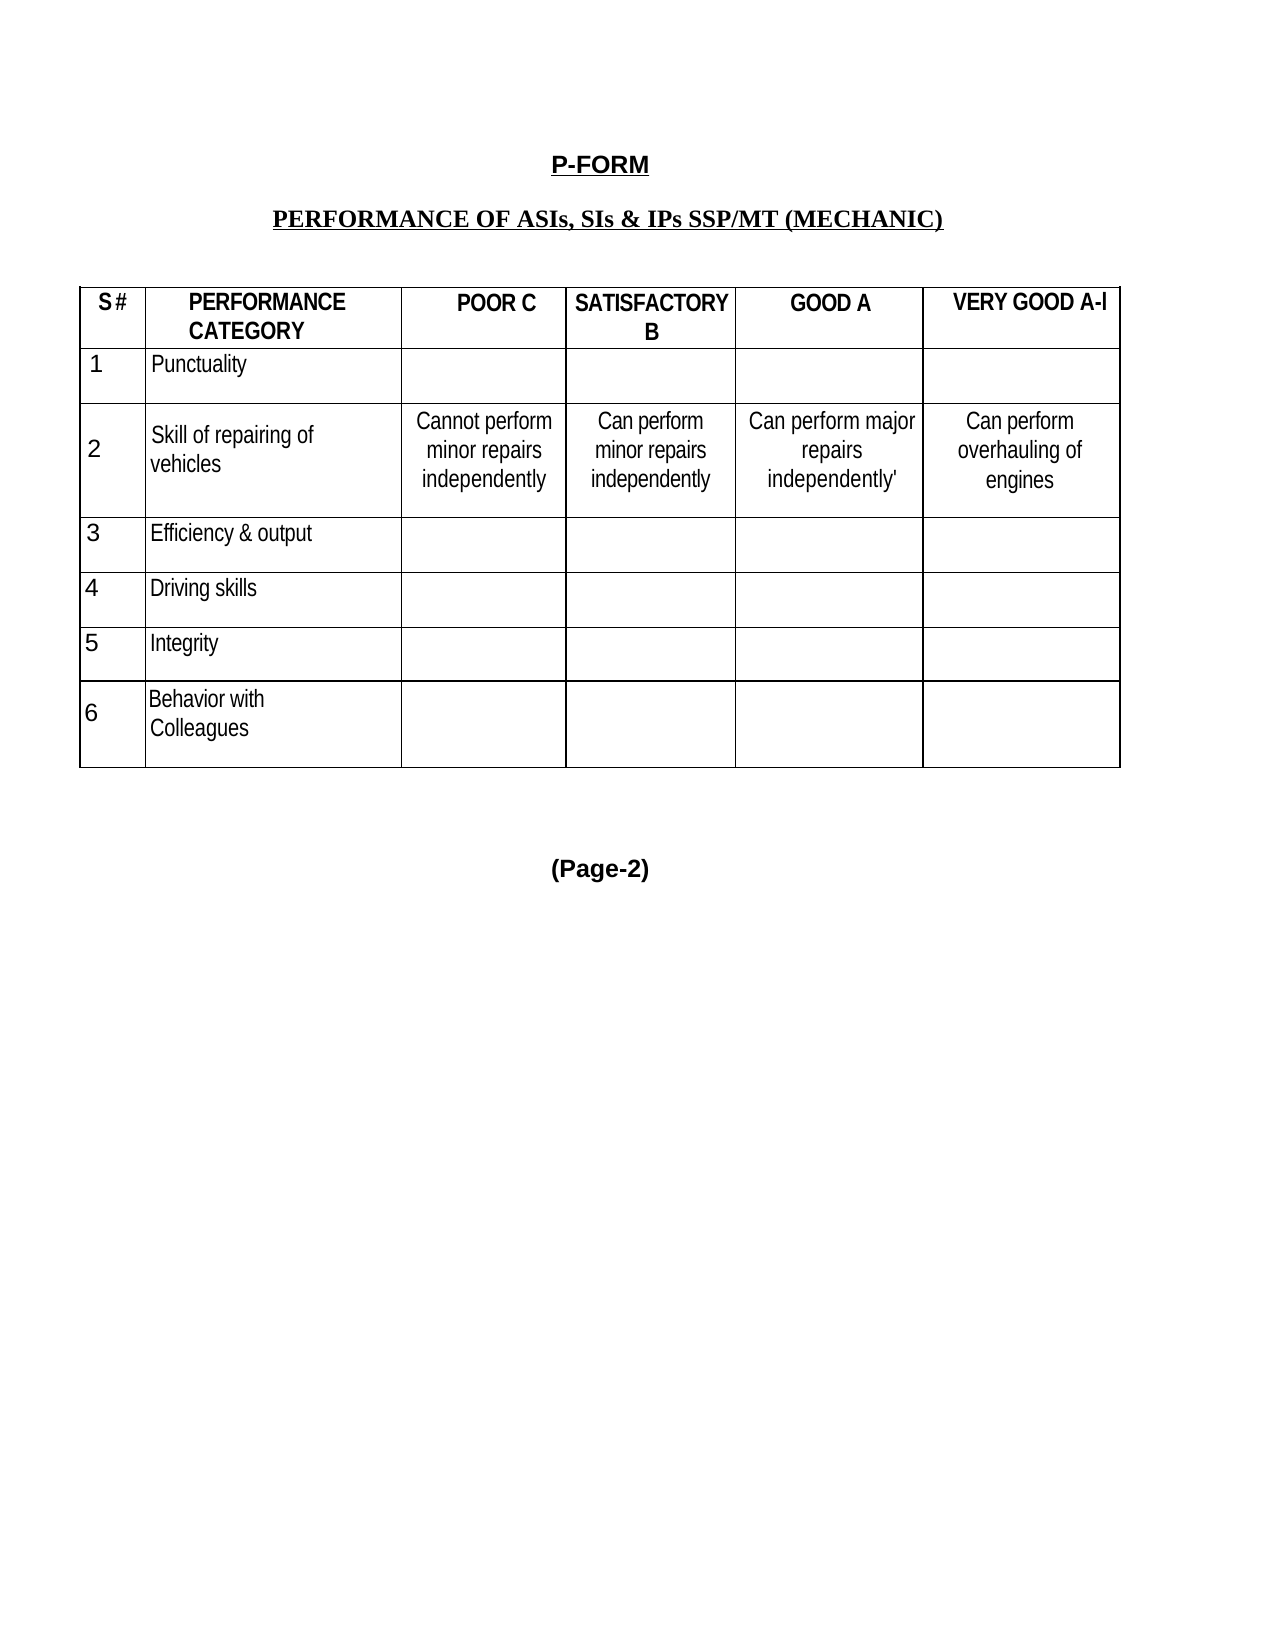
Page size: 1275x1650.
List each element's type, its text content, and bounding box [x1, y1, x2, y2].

table_cell [402, 518, 565, 571]
table_cell [924, 518, 1119, 571]
table_header VERY GOOD A-l [924, 288, 1119, 347]
table_cell 1 [81, 349, 145, 402]
table_cell Cannot perform minor repairs independently [402, 404, 565, 516]
table_cell [567, 682, 735, 766]
text (Page-2) [75, 854, 1125, 883]
table_cell Efficiency & output [146, 518, 401, 571]
table_cell [736, 349, 922, 402]
table_cell [402, 349, 565, 402]
table_header PERFORMANCE CATEGORY [146, 288, 401, 347]
table_cell [736, 628, 922, 680]
table_cell Punctuality [146, 349, 401, 402]
table_cell 6 [81, 682, 145, 766]
table_cell [402, 682, 565, 766]
table_cell [736, 573, 922, 626]
text PERFORMANCE OF ASIs, SIs & IPs SSP/MT (MECHANIC) [91, 204, 1125, 233]
table_header POOR C [402, 288, 565, 347]
table_cell Can perform minor repairs independently [567, 404, 735, 516]
table_cell [567, 349, 735, 402]
table_cell 4 [81, 573, 145, 626]
table_cell [567, 628, 735, 680]
table_cell Can perform overhauling of engines [924, 404, 1119, 516]
table_cell [567, 518, 735, 571]
table_cell [924, 682, 1119, 766]
table_cell Integrity [146, 628, 401, 680]
table_header S # [81, 288, 145, 347]
table_cell [924, 349, 1119, 402]
table_header SATISFACTORY B [567, 288, 735, 347]
table_cell [924, 628, 1119, 680]
table_cell 2 [81, 404, 145, 516]
table_cell Driving skills [146, 573, 401, 626]
table_cell 5 [81, 628, 145, 680]
table_cell [402, 628, 565, 680]
table_cell [736, 518, 922, 571]
table_cell Skill of repairing of vehicles [146, 404, 401, 516]
table_cell Behavior with Colleagues [146, 682, 401, 766]
table_header GOOD A [736, 288, 922, 347]
table_cell Can perform major repairs independently' [736, 404, 922, 516]
table_cell 3 [81, 518, 145, 571]
table_cell [567, 573, 735, 626]
text P-FORM [75, 150, 1125, 179]
table_cell [736, 682, 922, 766]
table_cell [924, 573, 1119, 626]
table_cell [402, 573, 565, 626]
